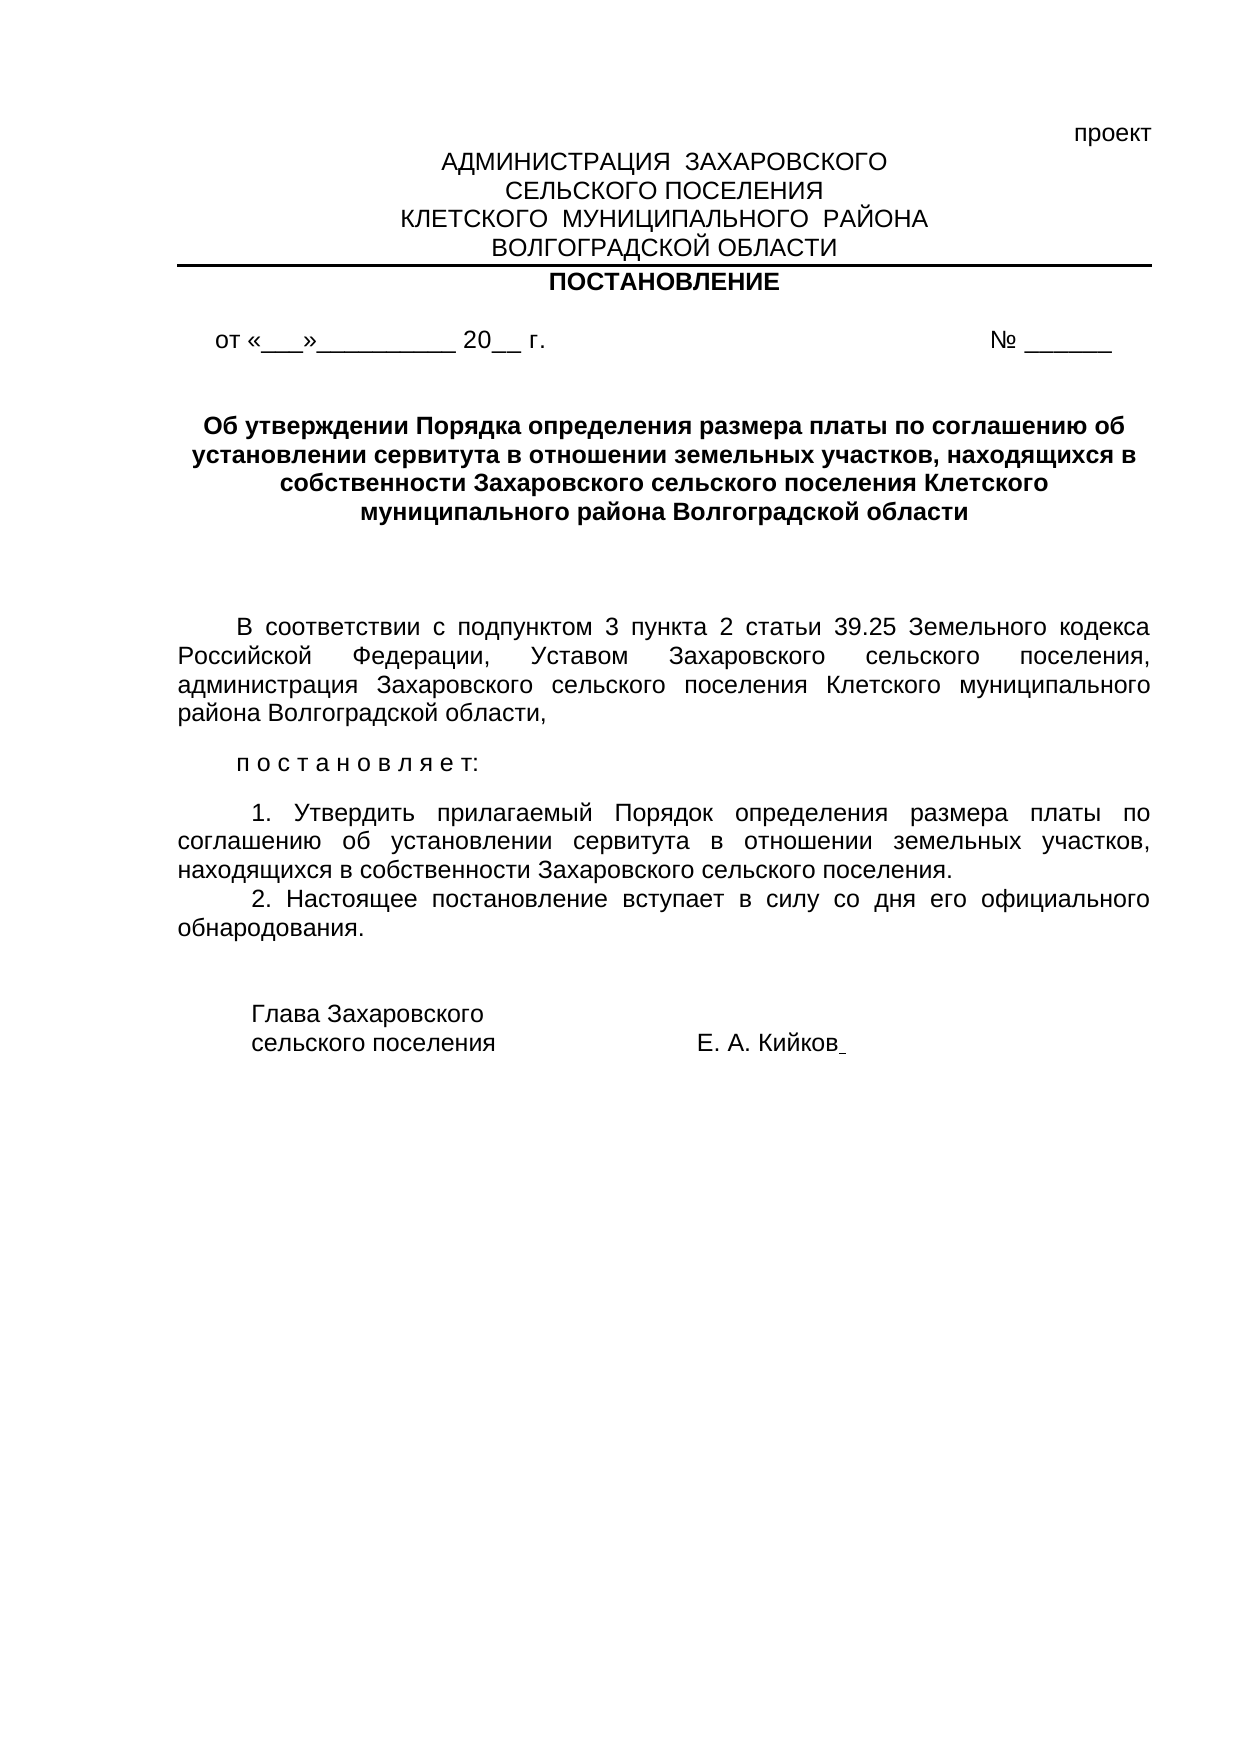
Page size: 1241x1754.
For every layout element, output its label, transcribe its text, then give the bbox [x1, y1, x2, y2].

text проект [177, 118, 1152, 147]
text ВОЛГОГРАДСКОЙ ОБЛАСТИ [177, 233, 1152, 264]
text сельского поселения Е. А. Кийков [177, 1027, 1152, 1056]
text В соответствии с подпунктом 3 пункта 2 статьи 39.25 Земельного кодекса Российской Федерации, Уставом Захаровского сельского поселения, администрация Захаровского сельского поселения Клетского муниципального района Волгоградской области, [177, 612, 1152, 727]
text АДМИНИСТРАЦИЯ ЗАХАРОВСКОГО [177, 147, 1152, 176]
text КЛЕТСКОГО МУНИЦИПАЛЬНОГО РАЙОНА [177, 204, 1152, 233]
text Глава Захаровского [177, 999, 1152, 1027]
text 1. Утвердить прилагаемый Порядок определения размера платы по соглашению об установлении сервитута в отношении земельных участков, находящихся в собственности Захаровского сельского поселения. [177, 797, 1152, 884]
text Об утверждении Порядка определения размера платы по соглашению об установлении сервитута в отношении земельных участков, находящихся в собственности Захаровского сельского поселения Клетского муниципального района Волгоградской области [177, 411, 1152, 526]
text 2. Настоящее постановление вступает в силу со дня его официального обнародования. [177, 884, 1152, 941]
text п о с т а н о в л я е т: [177, 748, 1152, 777]
text от «___»__________ 20__ г. № ______ [177, 324, 1152, 353]
text ПОСТАНОВЛЕНИЕ [177, 267, 1152, 296]
text СЕЛЬСКОГО ПОСЕЛЕНИЯ [177, 176, 1152, 204]
